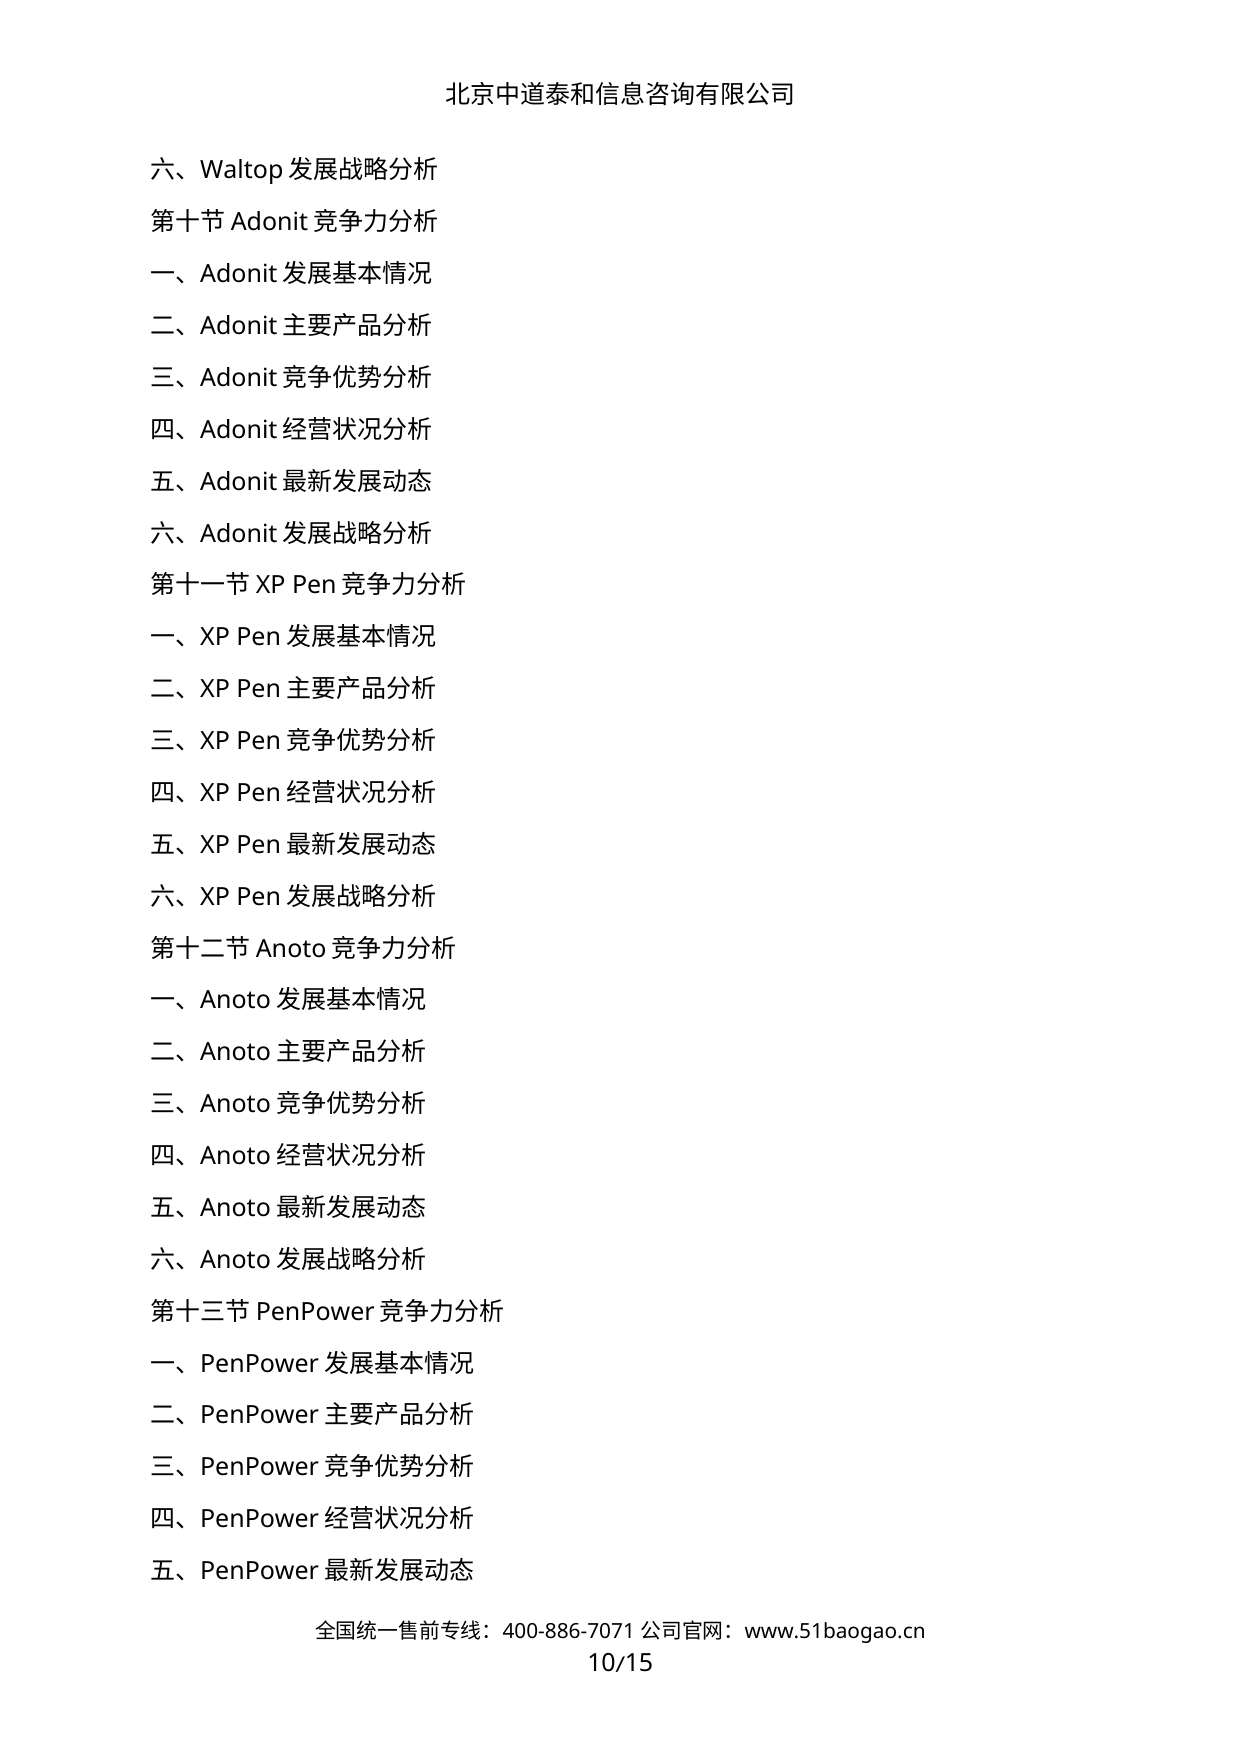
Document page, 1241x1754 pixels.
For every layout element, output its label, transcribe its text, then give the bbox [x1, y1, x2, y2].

text 二、Adonit主要产品分析 [150, 306, 1090, 342]
text 三、Adonit竞争优势分析 [150, 357, 1090, 394]
text 四、XP Pen经营状况分析 [150, 772, 1090, 809]
text 二、XP Pen主要产品分析 [150, 669, 1090, 705]
text 第十二节 Anoto竞争力分析 [150, 928, 1090, 964]
text 第十三节 PenPower竞争力分析 [150, 1291, 1090, 1327]
text 第十节 Adonit竞争力分析 [150, 202, 1090, 238]
text 五、Adonit最新发展动态 [150, 461, 1090, 497]
text 一、Anoto发展基本情况 [150, 980, 1090, 1016]
text 三、PenPower竞争优势分析 [150, 1447, 1090, 1483]
text 五、XP Pen最新发展动态 [150, 824, 1090, 861]
text 二、PenPower主要产品分析 [150, 1395, 1090, 1431]
text 六、Waltop发展战略分析 [150, 150, 1090, 186]
text 一、Adonit发展基本情况 [150, 254, 1090, 290]
text 三、Anoto竞争优势分析 [150, 1084, 1090, 1120]
text 六、XP Pen发展战略分析 [150, 876, 1090, 912]
text 二、Anoto主要产品分析 [150, 1032, 1090, 1068]
text 六、Adonit发展战略分析 [150, 513, 1090, 549]
text 一、XP Pen发展基本情况 [150, 617, 1090, 653]
text 四、Adonit经营状况分析 [150, 409, 1090, 446]
text 四、PenPower经营状况分析 [150, 1499, 1090, 1535]
text 五、Anoto最新发展动态 [150, 1187, 1090, 1224]
text 五、PenPower最新发展动态 [150, 1551, 1090, 1587]
text 三、XP Pen竞争优势分析 [150, 721, 1090, 757]
text 六、Anoto发展战略分析 [150, 1239, 1090, 1276]
text 第十一节 XP Pen竞争力分析 [150, 565, 1090, 601]
text 四、Anoto经营状况分析 [150, 1136, 1090, 1172]
text 一、PenPower发展基本情况 [150, 1343, 1090, 1379]
